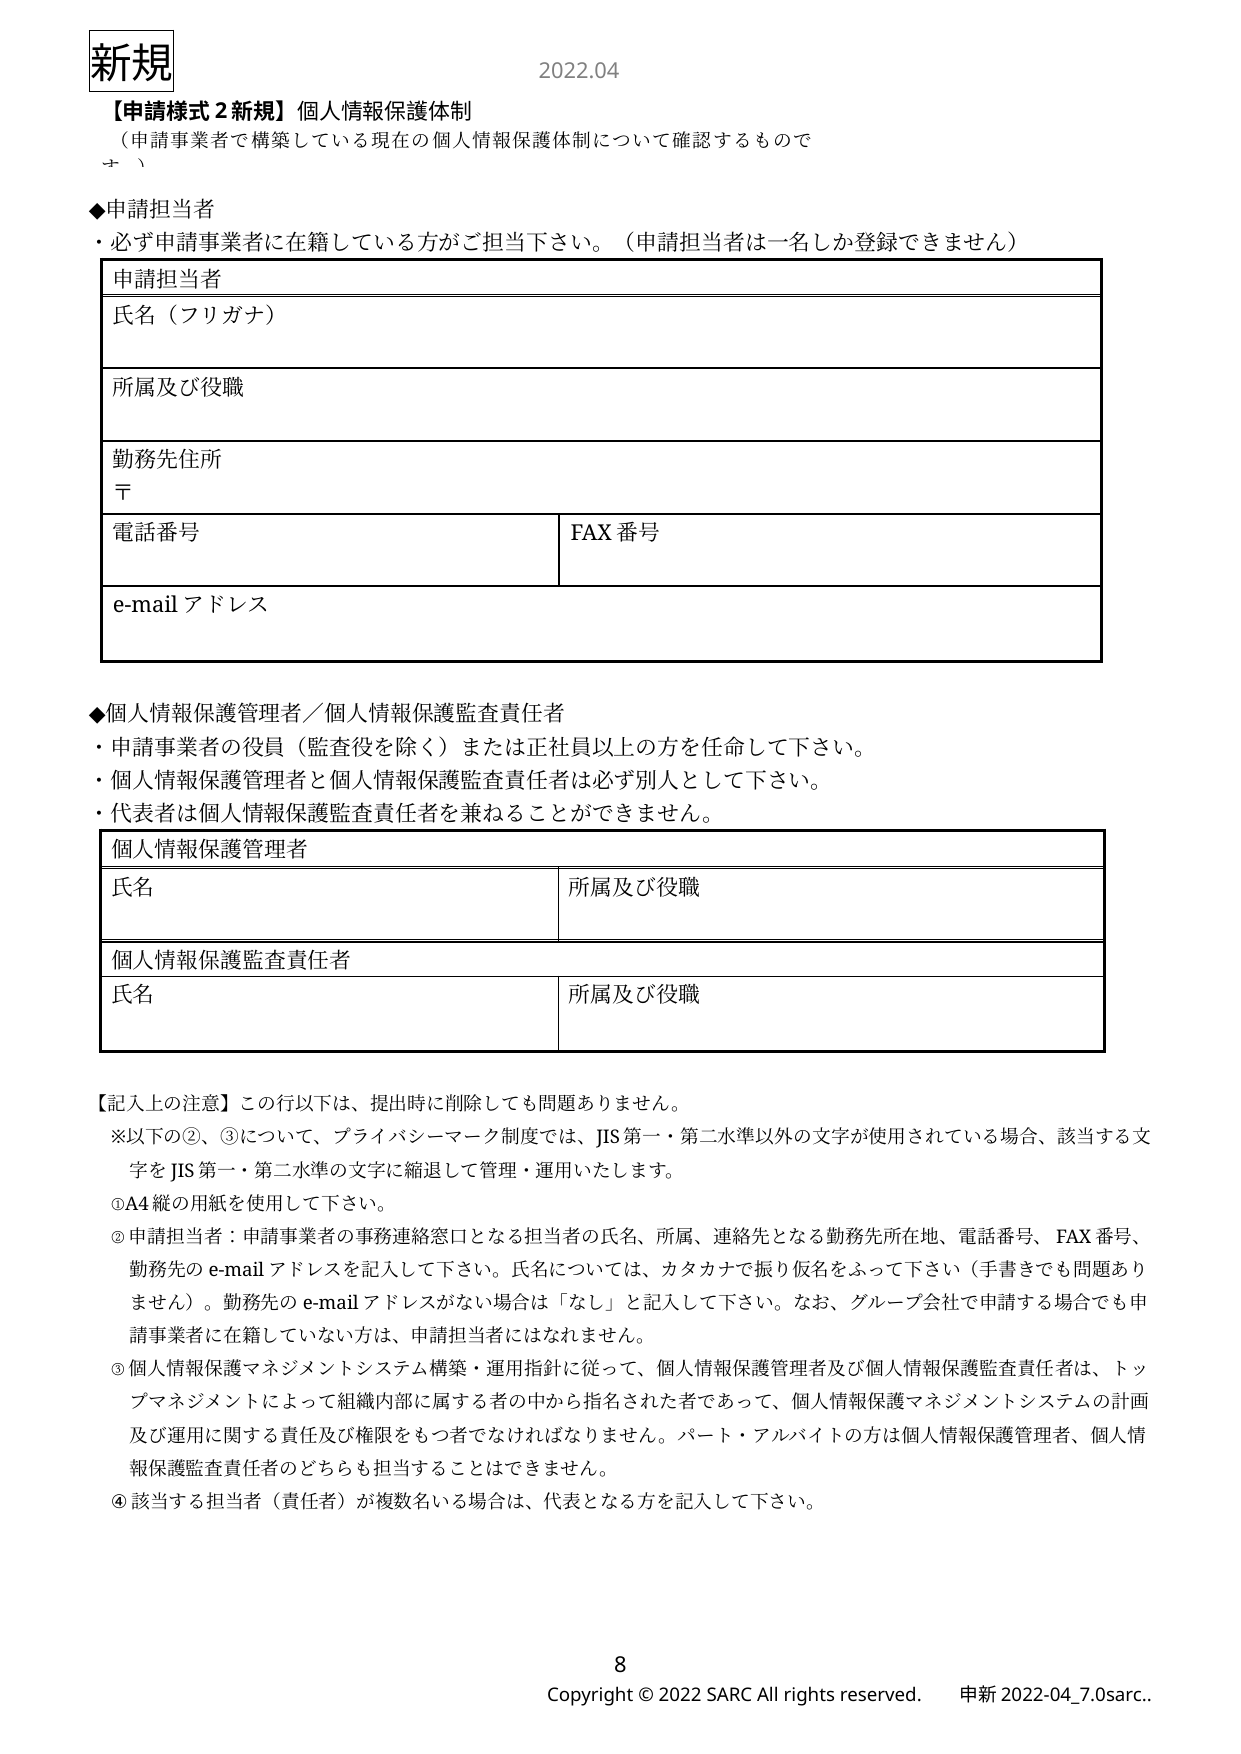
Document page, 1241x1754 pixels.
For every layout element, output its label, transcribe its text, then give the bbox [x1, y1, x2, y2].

table_cell 勤務先住所 〒 [103, 442, 1100, 513]
table_cell 所属及び役職 [559, 869, 1103, 939]
text ①A4縦の用紙を使用して下さい。 [111, 1186, 1152, 1219]
table_header 個人情報保護管理者 [102, 832, 1103, 866]
table_cell 氏名 [102, 869, 558, 939]
text ②申請担当者：申請事業者の事務連絡窓口となる担当者の氏名、所属、連絡先となる勤務先所在地、電話番号、FAX番号、勤務先のe-mailアドレスを記入して下さい。氏名については、カタカナで振り仮名をふって下さい（手書きでも問題ありません）。勤務先のe-mailアドレスがない場合は「なし」と記入して下さい。なお、グループ会社で申請する場合でも申請事業者に在籍していない方は、申請担当者にはなれません。 [111, 1219, 1152, 1351]
text ・申請事業者の役員（監査役を除く）または正社員以上の方を任命して下さい。 [89, 729, 1152, 762]
table_header 申請担当者 [103, 261, 1100, 294]
table_cell 氏名（フリガナ） [103, 297, 1100, 367]
table_cell 氏名 [102, 977, 558, 1050]
text ◆申請担当者 [89, 192, 1152, 225]
text ◆個人情報保護管理者／個人情報保護監査責任者 [89, 696, 1152, 729]
text ※以下の②、③について、プライバシーマーク制度では、JIS第一・第二水準以外の文字が使用されている場合、該当する文字をJIS第一・第二水準の文字に縮退して管理・運用いたします。 [111, 1119, 1152, 1186]
text ・個人情報保護管理者と個人情報保護監査責任者は必ず別人として下さい。 [89, 762, 1152, 795]
table_cell e-mailアドレス [103, 587, 1100, 660]
text ・代表者は個人情報保護監査責任者を兼ねることができません。 [89, 795, 1152, 828]
table_cell 電話番号 [103, 515, 558, 585]
table_cell 所属及び役職 [103, 369, 1100, 440]
table_cell FAX番号 [560, 515, 1100, 585]
text ・必ず申請事業者に在籍している方がご担当下さい。（申請担当者は一名しか登録できません） [89, 225, 1152, 258]
table_cell 所属及び役職 [559, 977, 1103, 1050]
text ③個人情報保護マネジメントシステム構築・運用指針に従って、個人情報保護管理者及び個人情報保護監査責任者は、トップマネジメントによって組織内部に属する者の中から指名された者であって、個人情報保護マネジメントシステムの計画及び運用に関する責任及び権限をもつ者でなければなりません。パート・アルバイトの方は個人情報保護管理者、個人情報保護監査責任者のどちらも担当することはできません。 [111, 1351, 1152, 1484]
table_cell 個人情報保護監査責任者 [102, 943, 1103, 976]
text 【記入上の注意】この行以下は、提出時に削除しても問題ありません。 [89, 1086, 1152, 1119]
text ④該当する担当者（責任者）が複数名いる場合は、代表となる方を記入して下さい。 [111, 1484, 1152, 1517]
